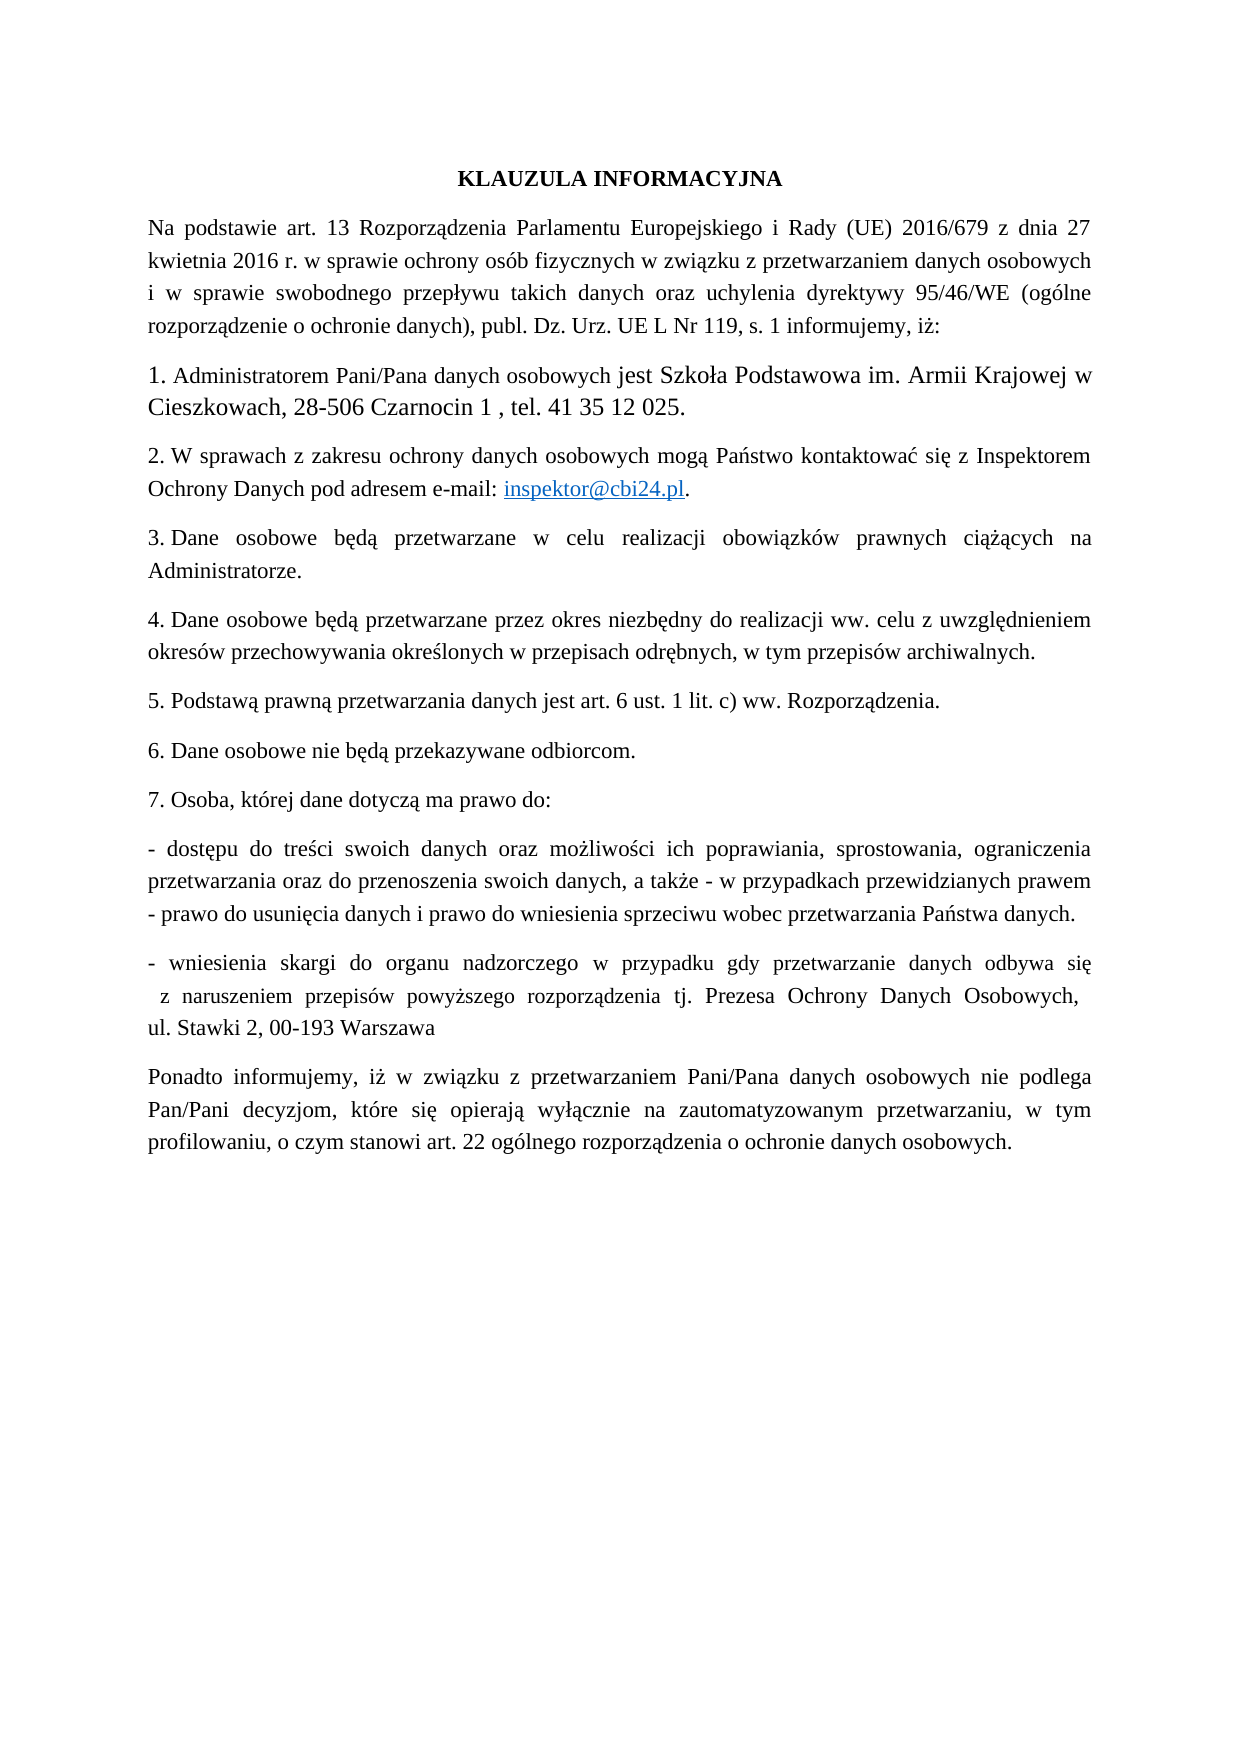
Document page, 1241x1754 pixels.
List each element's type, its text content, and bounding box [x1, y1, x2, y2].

text Na podstawie art. 13 Rozporządzenia Parlamentu Europejskiego i Rady (UE) 2016/679 z dnia 27 kwietnia 2016 r. w sprawie ochrony osób fizycznych w związku z przetwarzaniem danych osobowych i w sprawie swobodnego przepływu takich danych oraz uchylenia dyrektywy 95/46/WE (ogólne rozporządzenie o ochronie danych), publ. Dz. Urz. UE L Nr 119, s. 1 informujemy, iż: [148, 211, 1093, 341]
list Dane osobowe będą przetwarzane w celu realizacji obowiązków prawnych ciążących na Administratorze. [148, 521, 1093, 586]
text Ponadto informujemy, iż w związku z przetwarzaniem Pani/Pana danych osobowych nie podlega Pan/Pani decyzjom, które się opierają wyłącznie na zautomatyzowanym przetwarzaniu, w tym profilowaniu, o czym stanowi art. 22 ogólnego rozporządzenia o ochronie danych osobowych. [148, 1060, 1093, 1158]
text KLAUZULA INFORMACYJNA [148, 162, 1093, 194]
list Osoba, której dane dotyczą ma prawo do: [148, 783, 1093, 815]
list W sprawach z zakresu ochrony danych osobowych mogą Państwo kontaktować się z Inspektorem Ochrony Danych pod adresem e-mail: inspektor@cbi24.pl. [148, 439, 1093, 504]
list Podstawą prawną przetwarzania danych jest art. 6 ust. 1 lit. c) ww. Rozporządzenia. [148, 684, 1093, 717]
list Administratorem Pani/Pana danych osobowych jest Szkoła Podstawowa im. Armii Krajowej w Cieszkowach, 28-506 Czarnocin 1 , tel. 41 35 12 025. [148, 358, 1093, 423]
text - dostępu do treści swoich danych oraz możliwości ich poprawiania, sprostowania, ograniczenia przetwarzania oraz do przenoszenia swoich danych, a także - w przypadkach przewidzianych prawem - prawo do usunięcia danych i prawo do wniesienia sprzeciwu wobec przetwarzania Państwa danych. [148, 832, 1093, 929]
text - wniesienia skargi do organu nadzorczego w przypadku gdy przetwarzanie danych odbywa się z naruszeniem przepisów powyższego rozporządzenia tj. Prezesa Ochrony Danych Osobowych, ul. Stawki 2, 00-193 Warszawa [148, 946, 1093, 1044]
list Dane osobowe nie będą przekazywane odbiorcom. [148, 734, 1093, 766]
list Dane osobowe będą przetwarzane przez okres niezbędny do realizacji ww. celu z uwzględnieniem okresów przechowywania określonych w przepisach odrębnych, w tym przepisów archiwalnych. [148, 603, 1093, 668]
